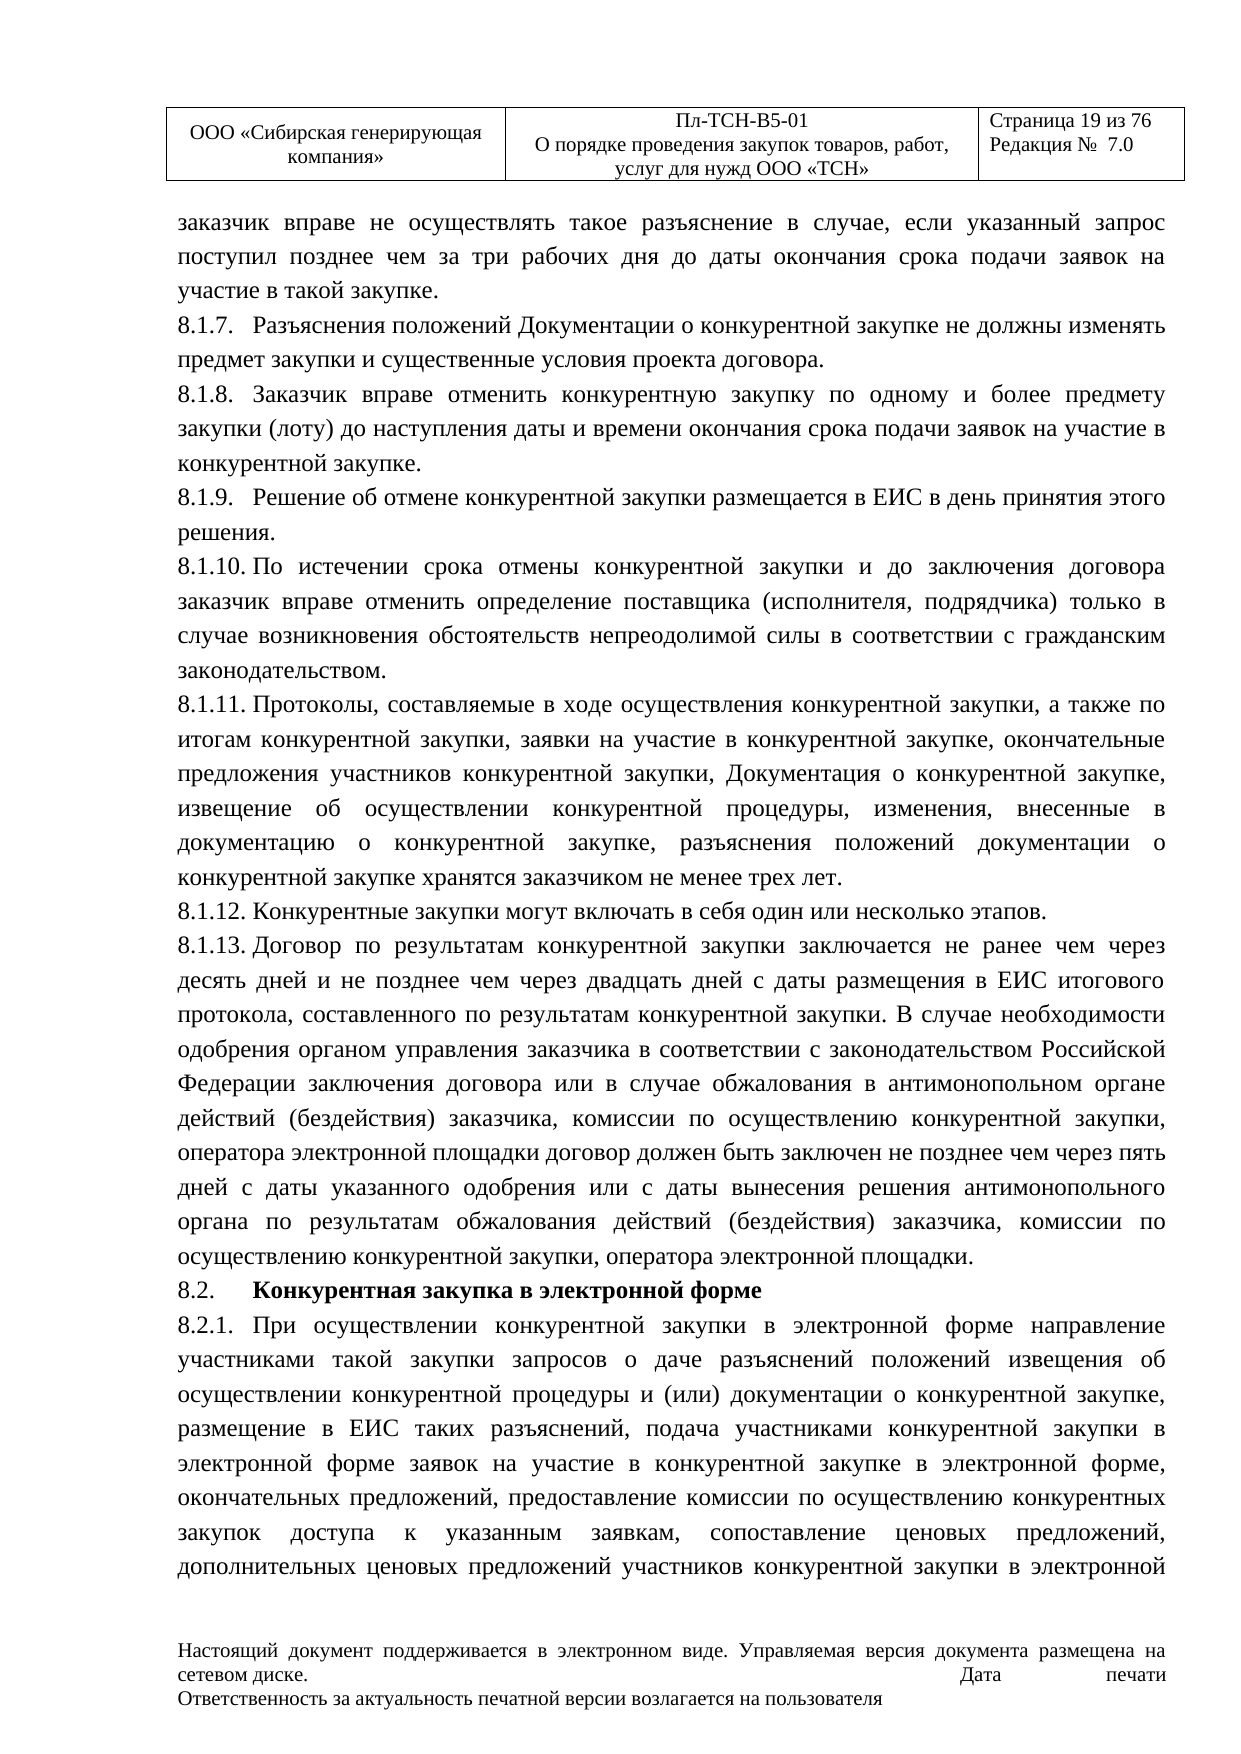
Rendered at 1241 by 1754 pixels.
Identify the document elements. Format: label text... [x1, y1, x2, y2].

list Конкурентные закупки могут включать в себя один или несколько этапов. [177, 896, 1166, 925]
list Конкурентная закупка в электронной форме [177, 1275, 1166, 1304]
list Заказчик вправе отменить конкурентную закупку по одному и более предмету закупки (лоту) до наступления даты и времени окончания срока подачи заявок на участие в конкурентной закупке. [177, 379, 1166, 477]
list Решение об отмене конкурентной закупки размещается в ЕИС в день принятия этого решения. [177, 482, 1166, 546]
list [177, 1310, 1166, 1580]
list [177, 207, 1166, 304]
list Протоколы, составляемые в ходе осуществления конкурентной закупки, а также по итогам конкурентной закупки, заявки на участие в конкурентной закупке, окончательные предложения участников конкурентной закупки, Документация о конкурентной закупке, извещение об осуществлении конкурентной процедуры, изменения, внесенные в документацию о конкурентной закупке, разъяснения положений документации о конкурентной закупке хранятся заказчиком не менее трех лет. [177, 689, 1166, 890]
list Разъяснения положений Документации о конкурентной закупке не должны изменять предмет закупки и существенные условия проекта договора. [177, 310, 1166, 373]
list Договор по результатам конкурентной закупки заключается не ранее чем через десять дней и не позднее чем через двадцать дней с даты размещения в ЕИС итогового протокола, составленного по результатам конкурентной закупки. В случае необходимости одобрения органом управления заказчика в соответствии с законодательством Российской Федерации заключения договора или в случае обжалования в антимонопольном органе действий (бездействия) заказчика, комиссии по осуществлению конкурентной закупки, оператора электронной площадки договор должен быть заключен не позднее чем через пять дней с даты указанного одобрения или с даты вынесения решения антимонопольного органа по результатам обжалования действий (бездействия) заказчика, комиссии по осуществлению конкурентной закупки, оператора электронной площадки. [177, 931, 1166, 1270]
list По истечении срока отмены конкурентной закупки и до заключения договора заказчик вправе отменить определение поставщика (исполнителя, подрядчика) только в случае возникновения обстоятельств непреодолимой силы в соответствии с гражданским законодательством. [177, 551, 1166, 683]
